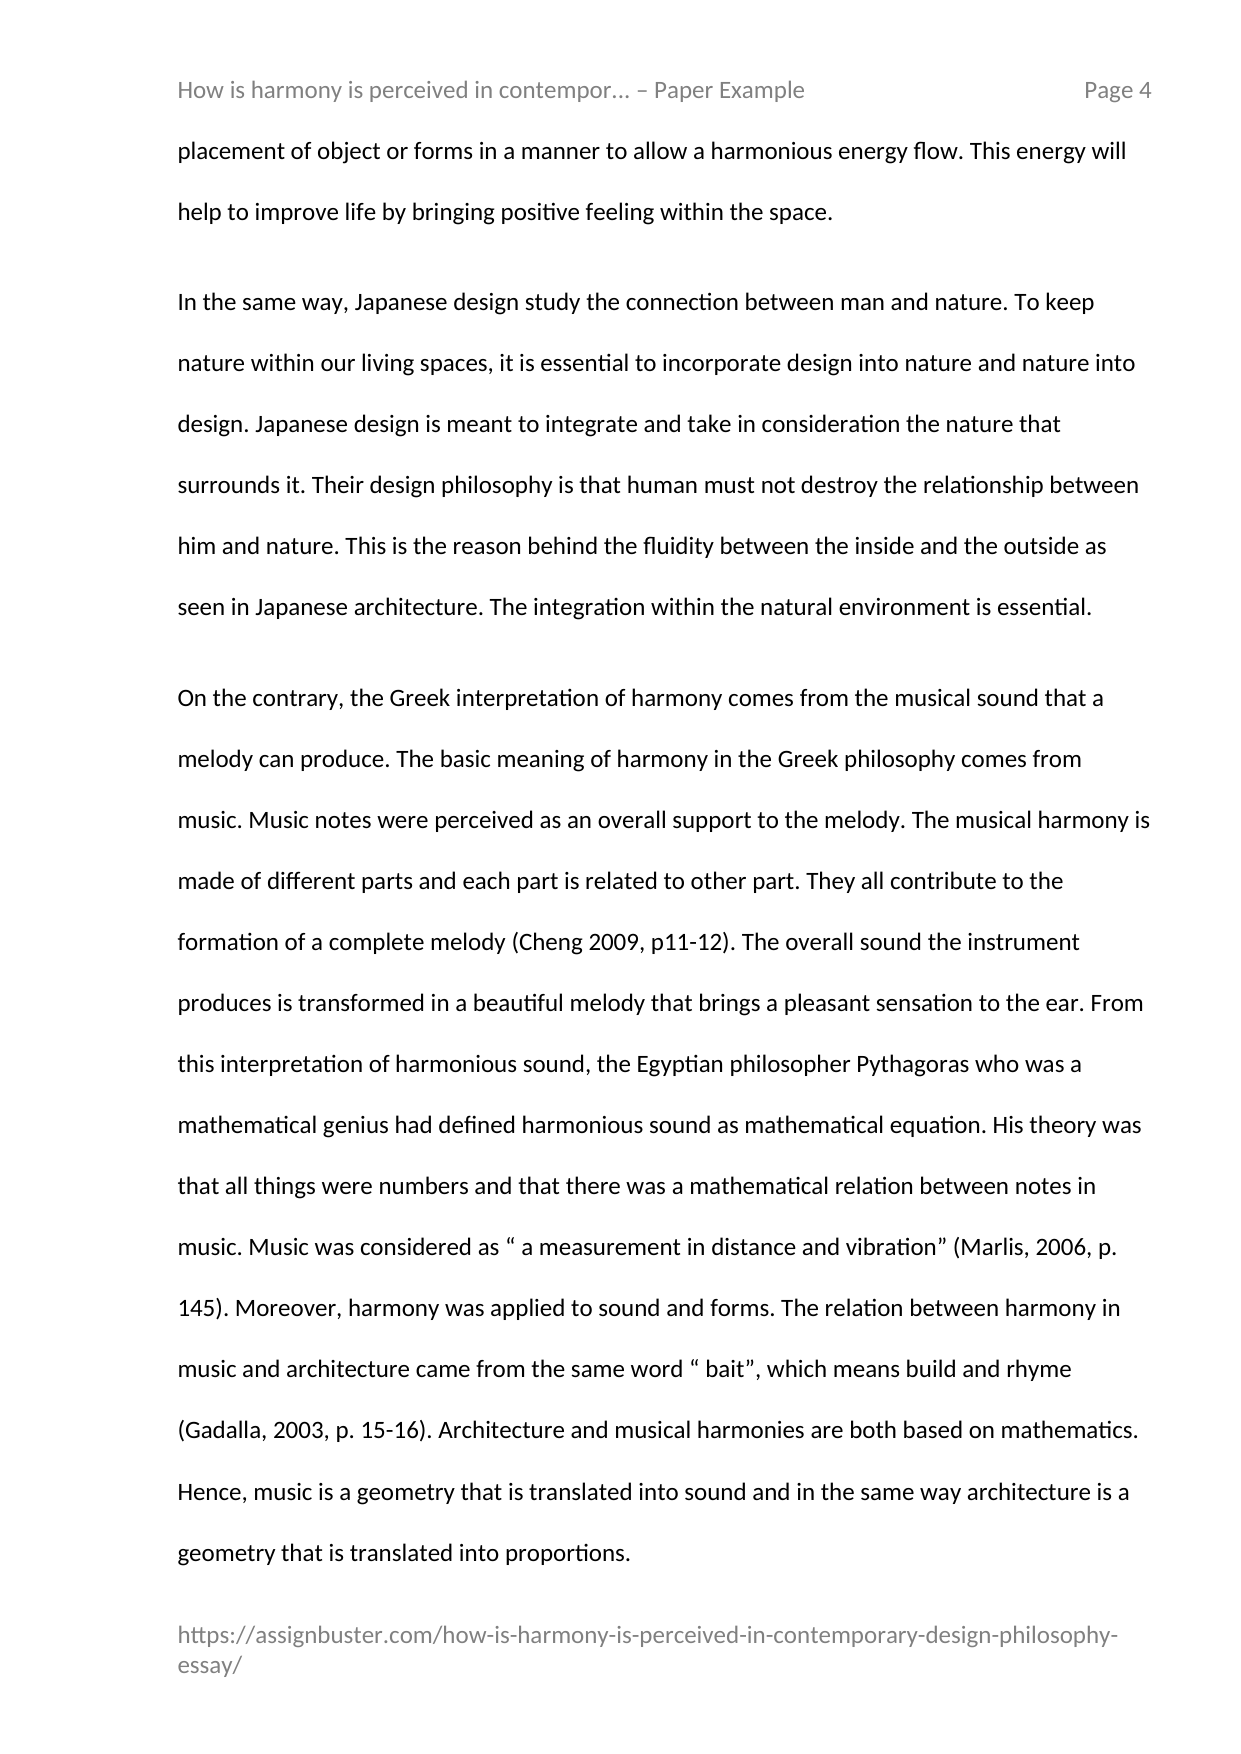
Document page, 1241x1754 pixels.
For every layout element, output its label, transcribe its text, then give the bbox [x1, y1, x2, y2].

text In the same way, Japanese design study the connection between man and nature. To keep nature within our living spaces, it is essential to incorporate design into nature and nature into design. Japanese design is meant to integrate and take in consideration the nature that surrounds it. Their design philosophy is that human must not destroy the relationship between him and nature. This is the reason behind the fluidity between the inside and the outside as seen in Japanese architecture. The integration within the natural environment is essential. [177, 286, 1152, 622]
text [177, 135, 1152, 226]
text On the contrary, the Greek interpretation of harmony comes from the musical sound that a melody can produce. The basic meaning of harmony in the Greek philosophy comes from music. Music notes were perceived as an overall support to the melody. The musical harmony is made of different parts and each part is related to other part. They all contribute to the formation of a complete melody (Cheng 2009, p11-12). The overall sound the instrument produces is transformed in a beautiful melody that brings a pleasant sensation to the ear. From this interpretation of harmonious sound, the Egyptian philosopher Pythagoras who was a mathematical genius had defined harmonious sound as mathematical equation. His theory was that all things were numbers and that there was a mathematical relation between notes in music. Music was considered as “ a measurement in distance and vibration” (Marlis, 2006, p. 145). Moreover, harmony was applied to sound and forms. The relation between harmony in music and architecture came from the same word “ bait”, which means build and rhyme (Gadalla, 2003, p. 15-16). Architecture and musical harmonies are both based on mathematics. Hence, music is a geometry that is translated into sound and in the same way architecture is a geometry that is translated into proportions. [177, 682, 1152, 1567]
